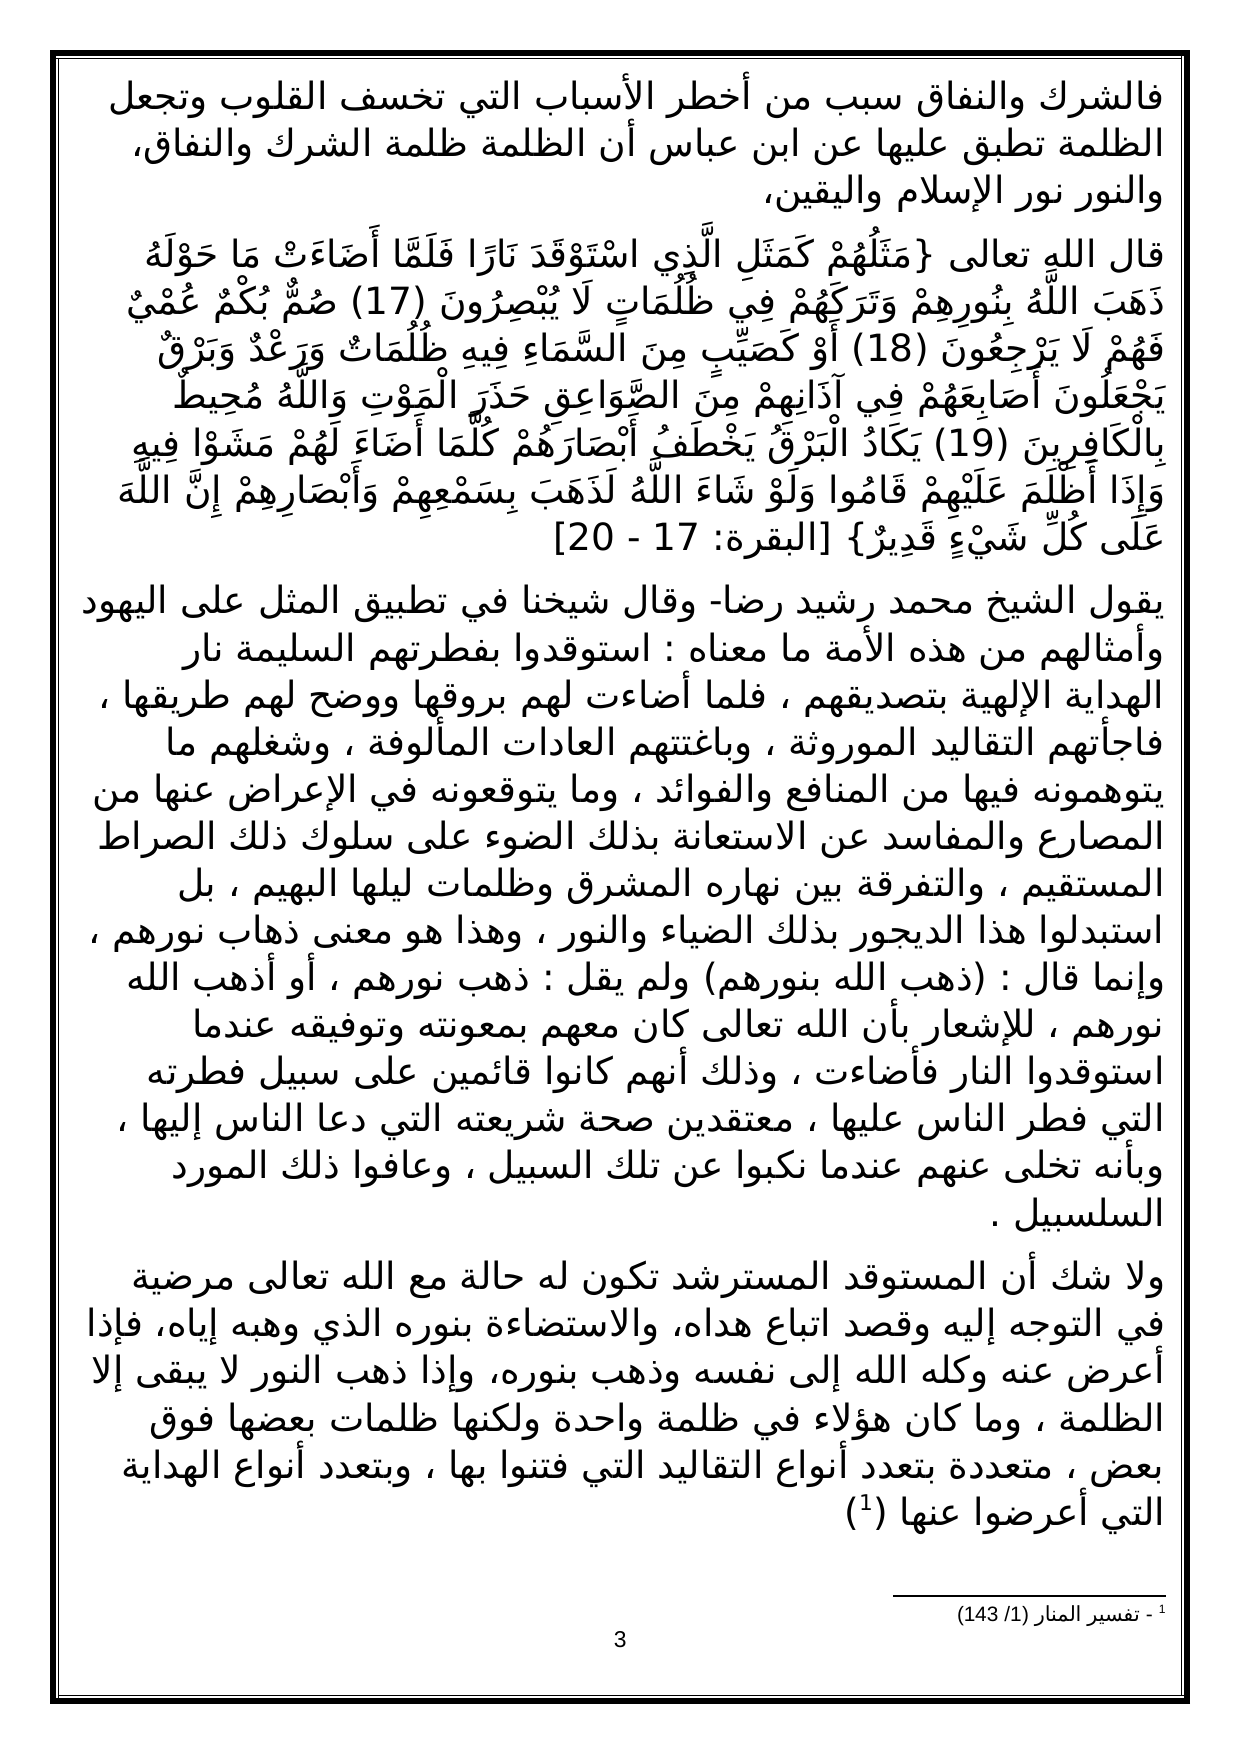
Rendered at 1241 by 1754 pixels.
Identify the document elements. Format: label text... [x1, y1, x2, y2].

text فالشرك والنفاق سبب من أخطر الأسباب التي تخسف القلوب وتجعل الظلمة تطبق عليها عن ابن عباس أن الظلمة ظلمة الشرك والنفاق، والنور نور الإسلام واليقين، [75, 75, 1165, 213]
text قال الله تعالى {مَثَلُهُمْ كَمَثَلِ الَّذِي اسْتَوْقَدَ نَارًا فَلَمَّا أَضَاءَتْ مَا حَوْلَهُ ذَهَبَ اللَّهُ بِنُورِهِمْ وَتَرَكَهُمْ فِي ظُلُمَاتٍ لَا يُبْصِرُونَ (17) صُمٌّ بُكْمٌ عُمْيٌ فَهُمْ لَا يَرْجِعُونَ (18) أَوْ كَصَيِّبٍ مِنَ السَّمَاءِ فِيهِ ظُلُمَاتٌ وَرَعْدٌ وَبَرْقٌ يَجْعَلُونَ أَصَابِعَهُمْ فِي آذَانِهِمْ مِنَ الصَّوَاعِقِ حَذَرَ الْمَوْتِ وَاللَّهُ مُحِيطٌ بِالْكَافِرِينَ (19) يَكَادُ الْبَرْقُ يَخْطَفُ أَبْصَارَهُمْ كُلَّمَا أَضَاءَ لَهُمْ مَشَوْا فِيهِ وَإِذَا أَظْلَمَ عَلَيْهِمْ قَامُوا وَلَوْ شَاءَ اللَّهُ لَذَهَبَ بِسَمْعِهِمْ وَأَبْصَارِهِمْ إِنَّ اللَّهَ عَلَى كُلِّ شَيْءٍ قَدِيرٌ} [البقرة: 17 - 20] [75, 233, 1165, 559]
text يقول الشيخ محمد رشيد رضا- وقال شيخنا في تطبيق المثل على اليهود وأمثالهم من هذه الأمة ما معناه : استوقدوا بفطرتهم السليمة نار الهداية الإلهية بتصديقهم ، فلما أضاءت لهم بروقها ووضح لهم طريقها ، فاجأتهم التقاليد الموروثة ، وباغتتهم العادات المألوفة ، وشغلهم ما يتوهمونه فيها من المنافع والفوائد ، وما يتوقعونه في الإعراض عنها من المصارع والمفاسد عن الاستعانة بذلك الضوء على سلوك ذلك الصراط المستقيم ، والتفرقة بين نهاره المشرق وظلمات ليلها البهيم ، بل استبدلوا هذا الديجور بذلك الضياء والنور ، وهذا هو معنى ذهاب نورهم ، وإنما قال : (ذهب الله بنورهم) ولم يقل : ذهب نورهم ، أو أذهب الله نورهم ، للإشعار بأن الله تعالى كان معهم بمعونته وتوفيقه عندما استوقدوا النار فأضاءت ، وذلك أنهم كانوا قائمين على سبيل فطرته التي فطر الناس عليها ، معتقدين صحة شريعته التي دعا الناس إليها ، وبأنه تخلى عنهم عندما نكبوا عن تلك السبيل ، وعافوا ذلك المورد السلسبيل . [75, 579, 1165, 1235]
text ولا شك أن المستوقد المسترشد تكون له حالة مع الله تعالى مرضية في التوجه إليه وقصد اتباع هداه، والاستضاءة بنوره الذي وهبه إياه، فإذا أعرض عنه وكله الله إلى نفسه وذهب بنوره، وإذا ذهب النور لا يبقى إلا الظلمة ، وما كان هؤلاء في ظلمة واحدة ولكنها ظلمات بعضها فوق بعض ، متعددة بتعدد أنواع التقاليد التي فتنوا بها ، وبتعدد أنواع الهداية التي أعرضوا عنها () [75, 1255, 1165, 1534]
